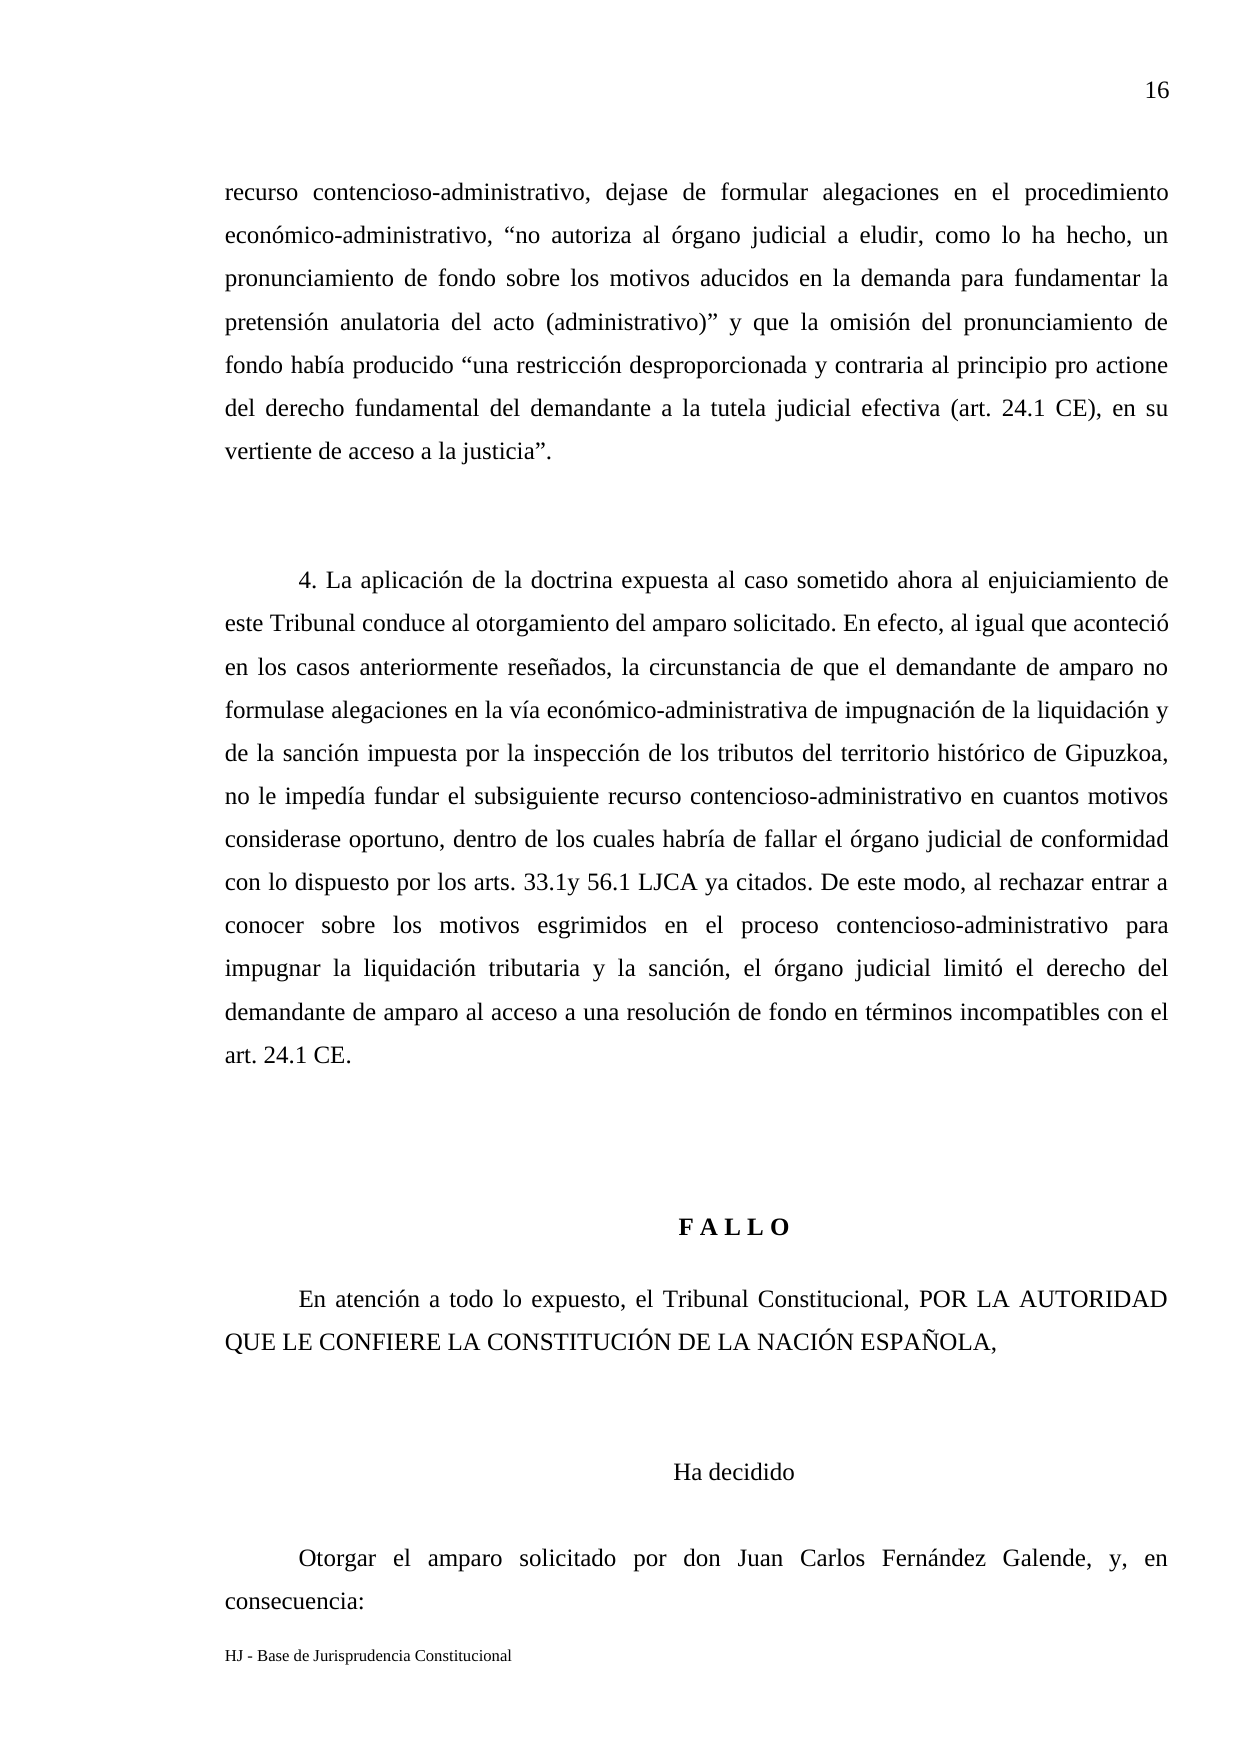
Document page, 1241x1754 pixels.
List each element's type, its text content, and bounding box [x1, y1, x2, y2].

subtitle F A L L O [224, 1212, 1169, 1241]
text Otorgar el amparo solicitado por don Juan Carlos Fernández Galende, y, en consecuencia: [224, 1543, 1169, 1615]
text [224, 177, 1169, 465]
text En atención a todo lo expuesto, el Tribunal Constitucional, POR LA AUTORIDAD QUE LE CONFIERE LA CONSTITUCIÓN DE LA NACIÓN ESPAÑOLA, [224, 1284, 1169, 1356]
text 4. La aplicación de la doctrina expuesta al caso sometido ahora al enjuiciamiento de este Tribunal conduce al otorgamiento del amparo solicitado. En efecto, al igual que aconteció en los casos anteriormente reseñados, la circunstancia de que el demandante de amparo no formulase alegaciones en la vía económico-administrativa de impugnación de la liquidación y de la sanción impuesta por la inspección de los tributos del territorio histórico de Gipuzkoa, no le impedía fundar el subsiguiente recurso contencioso-administrativo en cuantos motivos considerase oportuno, dentro de los cuales habría de fallar el órgano judicial de conformidad con lo dispuesto por los arts. 33.1y 56.1 LJCA ya citados. De este modo, al rechazar entrar a conocer sobre los motivos esgrimidos en el proceso contencioso-administrativo para impugnar la liquidación tributaria y la sanción, el órgano judicial limitó el derecho del demandante de amparo al acceso a una resolución de fondo en términos incompatibles con el art. 24.1 CE. [224, 565, 1169, 1068]
text Ha decidido [224, 1457, 1169, 1485]
